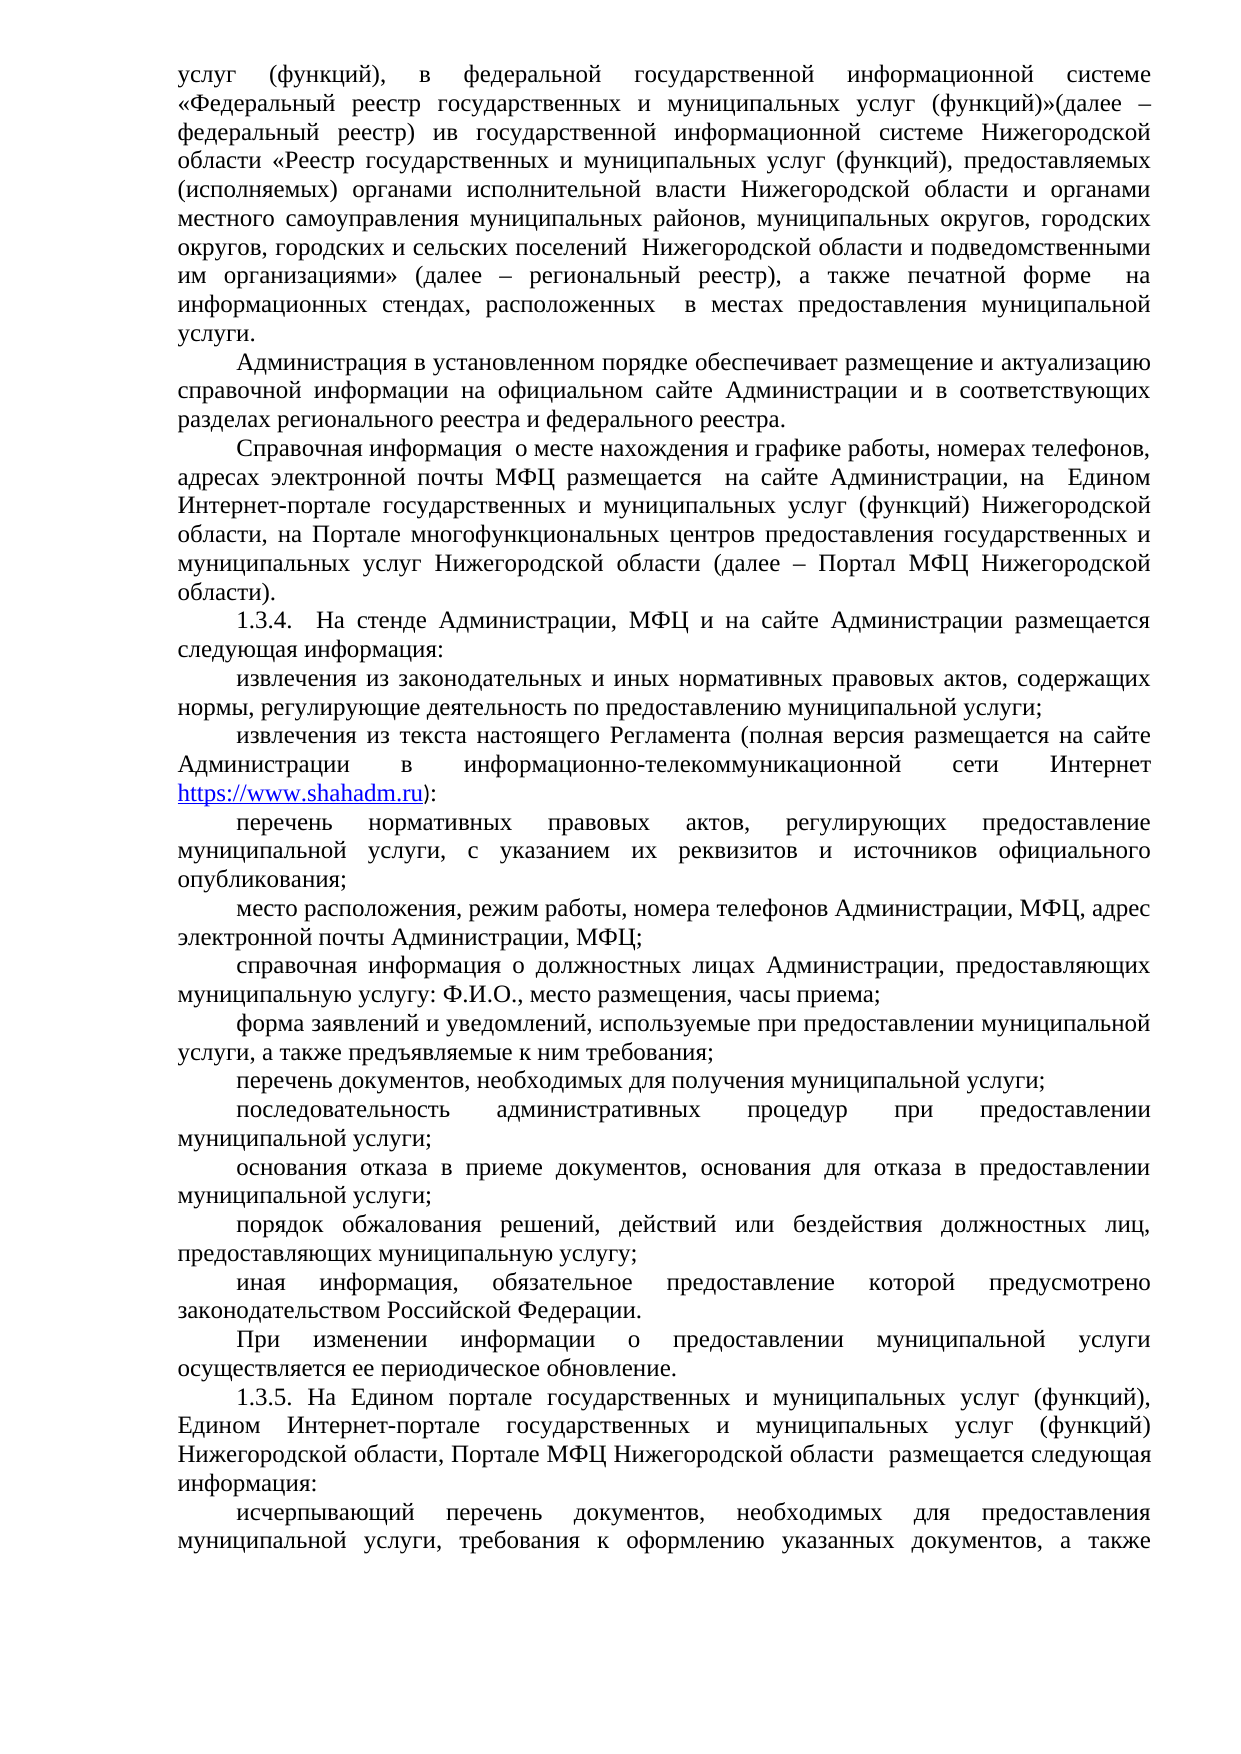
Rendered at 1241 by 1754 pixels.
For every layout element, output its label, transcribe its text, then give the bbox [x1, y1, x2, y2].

text основания отказа в приеме документов, основания для отказа в предоставлении муниципальной услуги; [177, 1152, 1152, 1209]
text Справочная информация о месте нахождения и графике работы, номерах телефонов, адресах электронной почты МФЦ размещается на сайте Администрации, на Едином Интернет-портале государственных и муниципальных услуг (функций) Нижегородской области, на Портале многофункциональных центров предоставления государственных и муниципальных услуг Нижегородской области (далее – Портал МФЦ Нижегородской области). [177, 433, 1152, 605]
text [177, 59, 1152, 347]
text иная информация, обязательное предоставление которой предусмотрено законодательством Российской Федерации. [177, 1267, 1152, 1324]
text извлечения из законодательных и иных нормативных правовых актов, содержащих нормы, регулирующие деятельность по предоставлению муниципальной услуги; [177, 663, 1152, 720]
text перечень документов, необходимых для получения муниципальной услуги; [177, 1066, 1152, 1094]
text При изменении информации о предоставлении муниципальной услуги осуществляется ее периодическое обновление. [177, 1324, 1152, 1382]
text извлечения из текста настоящего Регламента (полная версия размещается на сайте Администрации в информационно-телекоммуникационной сети Интернет https://www.shahadm.ru): [177, 720, 1152, 807]
text форма заявлений и уведомлений, используемые при предоставлении муниципальной услуги, а также предъявляемые к ним требования; [177, 1008, 1152, 1066]
text 1.3.4. На стенде Администрации, МФЦ и на сайте Администрации размещается следующая информация: [177, 605, 1152, 663]
text место расположения, режим работы, номера телефонов Администрации, МФЦ, адрес электронной почты Администрации, МФЦ; [177, 893, 1152, 951]
list 1.3.5. На Едином портале государственных и муниципальных услуг (функций), Едином Интернет-портале государственных и муниципальных услуг (функций) Нижегородской области, Портале МФЦ Нижегородской области размещается следующая информация: [177, 1382, 1152, 1497]
text справочная информация о должностных лицах Администрации, предоставляющих муниципальную услугу: Ф.И.О., место размещения, часы приема; [177, 951, 1152, 1008]
text Администрация в установленном порядке обеспечивает размещение и актуализацию справочной информации на официальном сайте Администрации и в соответствующих разделах регионального реестра и федерального реестра. [177, 347, 1152, 433]
text порядок обжалования решений, действий или бездействия должностных лиц, предоставляющих муниципальную услугу; [177, 1209, 1152, 1267]
text последовательность административных процедур при предоставлении муниципальной услуги; [177, 1094, 1152, 1152]
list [177, 1497, 1152, 1554]
text перечень нормативных правовых актов, регулирующих предоставление муниципальной услуги, с указанием их реквизитов и источников официального опубликования; [177, 807, 1152, 893]
